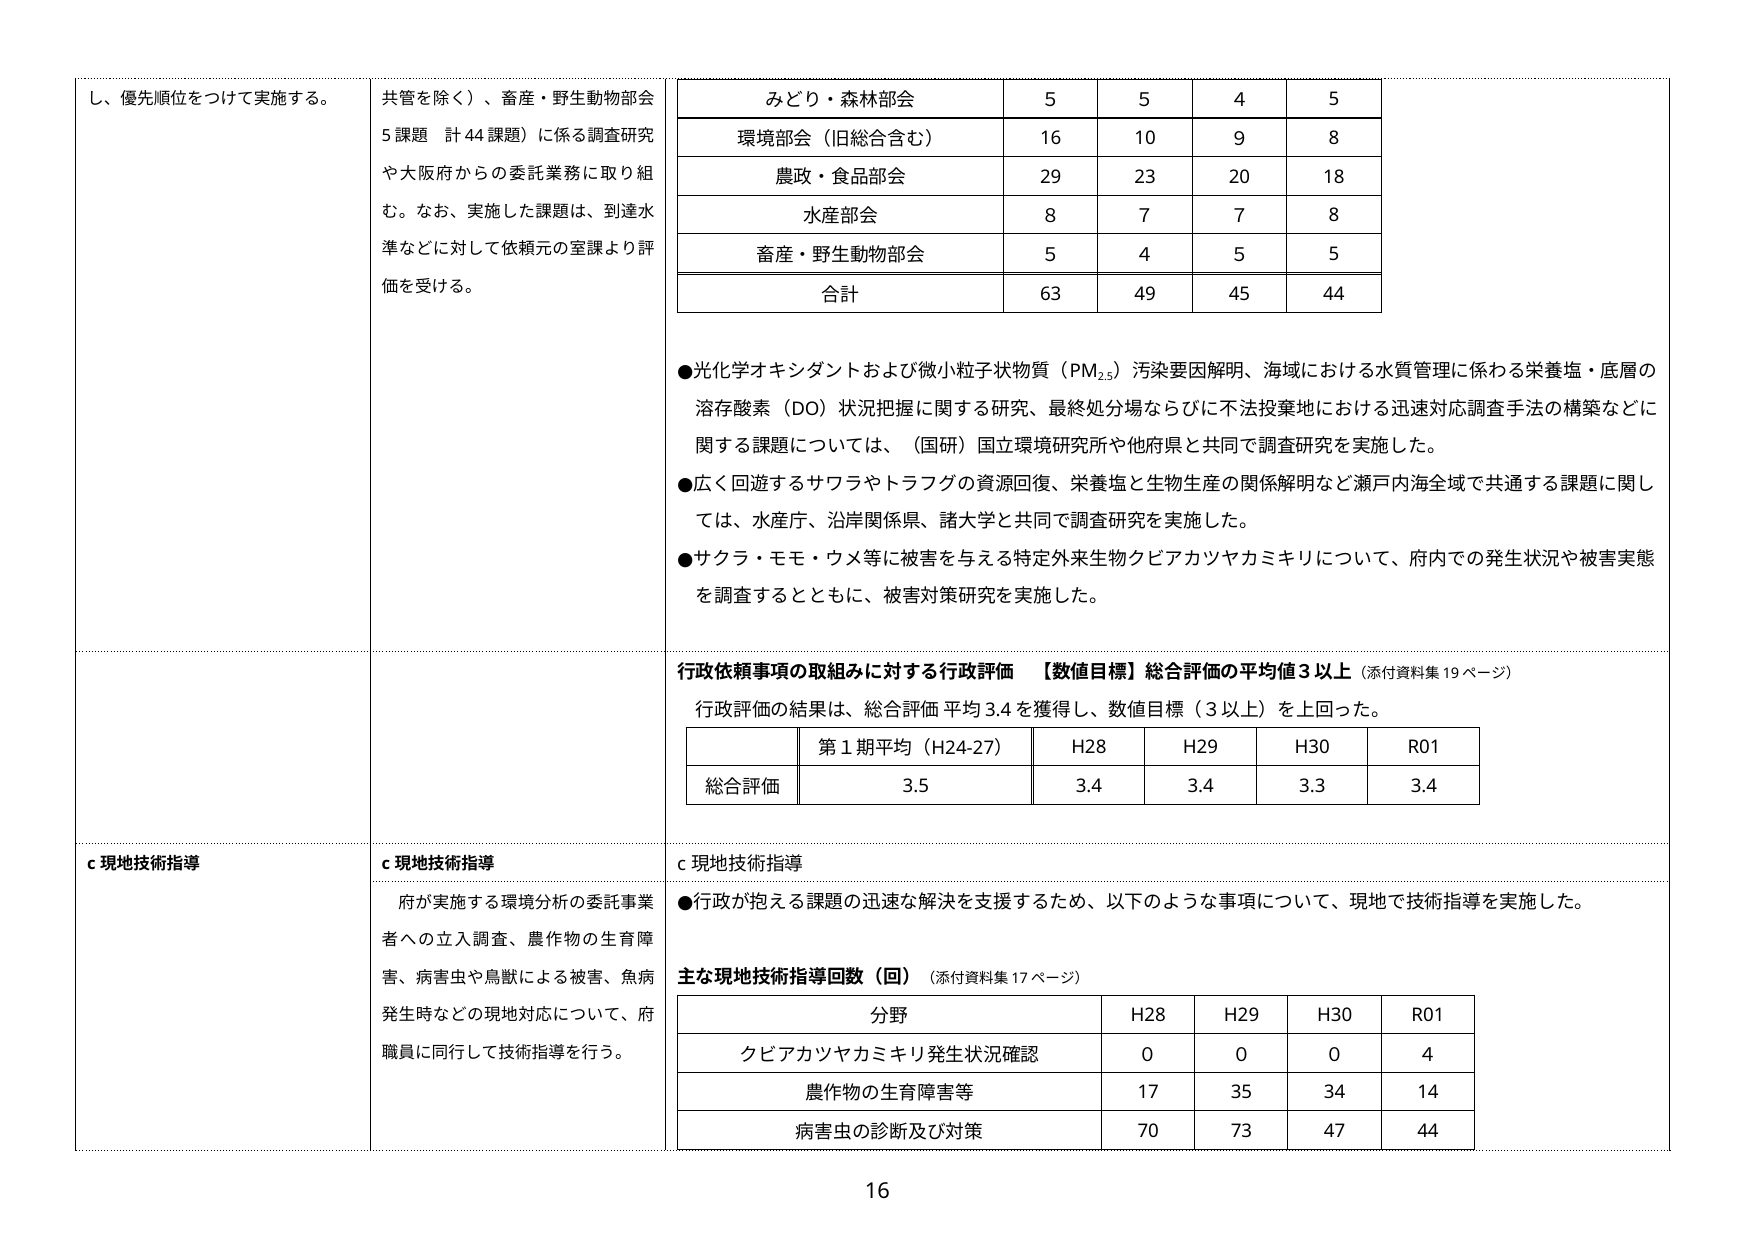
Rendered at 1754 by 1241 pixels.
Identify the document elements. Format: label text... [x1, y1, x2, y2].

table_cell c 現地技術指導 [76, 843, 370, 1150]
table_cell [371, 78, 665, 651]
table_cell 行政依頼事項の取組みに対する行政評価 【数値目標】総合評価の平均値３以上（添付資料集19ページ） 行政評価の結果は、総合評価 平均3.4を獲得し、数値目標（３以上）を上回った。 [666, 651, 1669, 842]
table_cell [76, 651, 370, 842]
table_cell c 現地技術指導 [371, 843, 665, 881]
table_cell c 現地技術指導 [666, 843, 1669, 881]
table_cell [666, 78, 1669, 651]
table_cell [371, 881, 665, 1150]
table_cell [76, 78, 370, 651]
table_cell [666, 881, 1669, 1150]
table_cell [371, 651, 665, 842]
